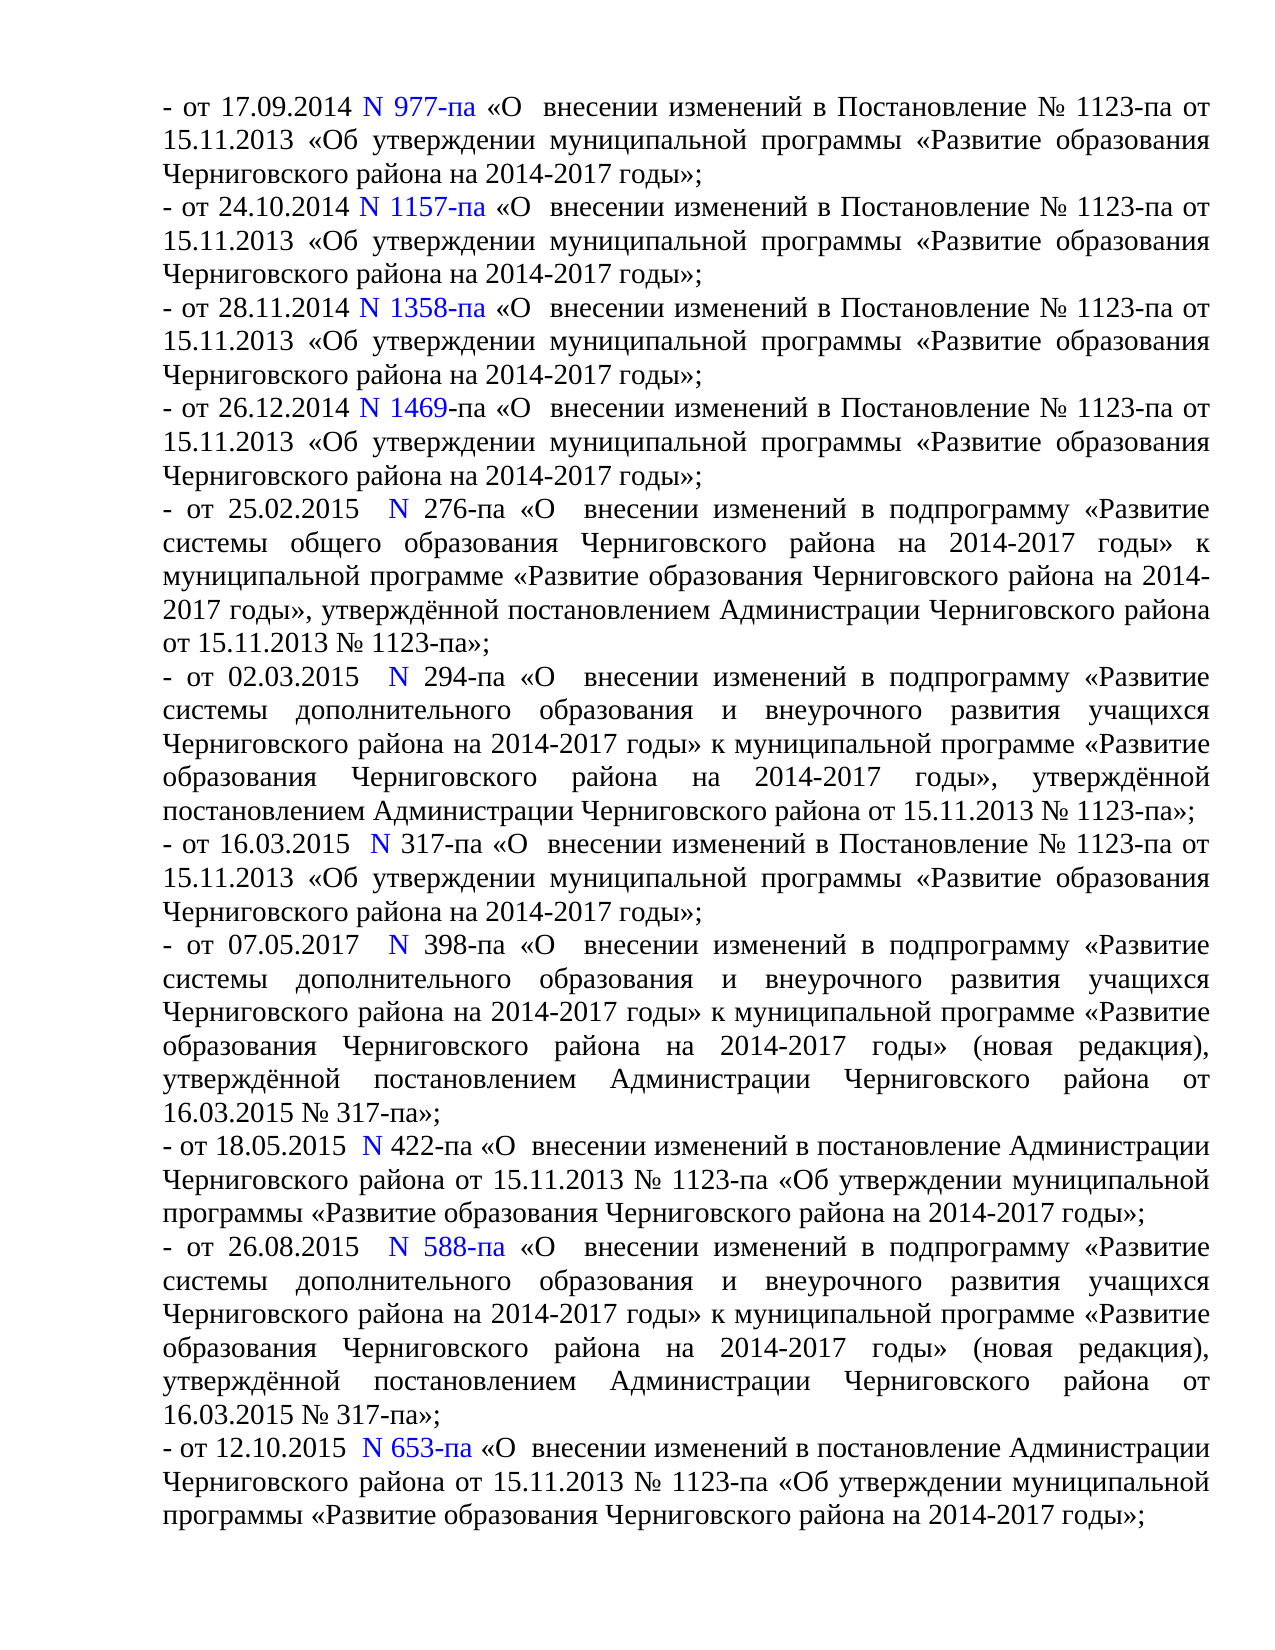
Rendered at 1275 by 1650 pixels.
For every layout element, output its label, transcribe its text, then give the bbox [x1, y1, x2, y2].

text - от 07.05.2017 N 398-па «О внесении изменений в подпрограмму «Развитие системы дополнительного образования и внеурочного развития учащихся Черниговского района на 2014-2017 годы» к муниципальной программе «Развитие образования Черниговского района на 2014-2017 годы» (новая редакция), утверждённой постановлением Администрации Черниговского района от 16.03.2015 № 317-па»; [162, 927, 1211, 1128]
text - от 12.10.2015 N 653-па «О внесении изменений в постановление Администрации Черниговского района от 15.11.2013 № 1123-па «Об утверждении муниципальной программы «Развитие образования Черниговского района на 2014-2017 годы»; [162, 1430, 1211, 1531]
text - от 26.12.2014 N 1469-па «О внесении изменений в Постановление № 1123-па от 15.11.2013 «Об утверждении муниципальной программы «Развитие образования Черниговского района на 2014-2017 годы»; [162, 391, 1211, 491]
text - от 24.10.2014 N 1157-па «О внесении изменений в Постановление № 1123-па от 15.11.2013 «Об утверждении муниципальной программы «Развитие образования Черниговского района на 2014-2017 годы»; [162, 189, 1211, 290]
text - от 26.08.2015 N 588-па «О внесении изменений в подпрограмму «Развитие системы дополнительного образования и внеурочного развития учащихся Черниговского района на 2014-2017 годы» к муниципальной программе «Развитие образования Черниговского района на 2014-2017 годы» (новая редакция), утверждённой постановлением Администрации Черниговского района от 16.03.2015 № 317-па»; [162, 1229, 1211, 1430]
text - от 18.05.2015 N 422-па «О внесении изменений в постановление Администрации Черниговского района от 15.11.2013 № 1123-па «Об утверждении муниципальной программы «Развитие образования Черниговского района на 2014-2017 годы»; [162, 1128, 1211, 1229]
text - от 16.03.2015 N 317-па «О внесении изменений в Постановление № 1123-па от 15.11.2013 «Об утверждении муниципальной программы «Развитие образования Черниговского района на 2014-2017 годы»; [162, 827, 1211, 927]
text - от 28.11.2014 N 1358-па «О внесении изменений в Постановление № 1123-па от 15.11.2013 «Об утверждении муниципальной программы «Развитие образования Черниговского района на 2014-2017 годы»; [162, 290, 1211, 391]
text - от 17.09.2014 N 977-па «О внесении изменений в Постановление № 1123-па от 15.11.2013 «Об утверждении муниципальной программы «Развитие образования Черниговского района на 2014-2017 годы»; [162, 89, 1211, 189]
text - от 02.03.2015 N 294-па «О внесении изменений в подпрограмму «Развитие системы дополнительного образования и внеурочного развития учащихся Черниговского района на 2014-2017 годы» к муниципальной программе «Развитие образования Черниговского района на 2014-2017 годы», утверждённой постановлением Администрации Черниговского района от 15.11.2013 № 1123-па»; [162, 659, 1211, 827]
text - от 25.02.2015 N 276-па «О внесении изменений в подпрограмму «Развитие системы общего образования Черниговского района на 2014-2017 годы» к муниципальной программе «Развитие образования Черниговского района на 2014-2017 годы», утверждённой постановлением Администрации Черниговского района от 15.11.2013 № 1123-па»; [162, 491, 1211, 659]
